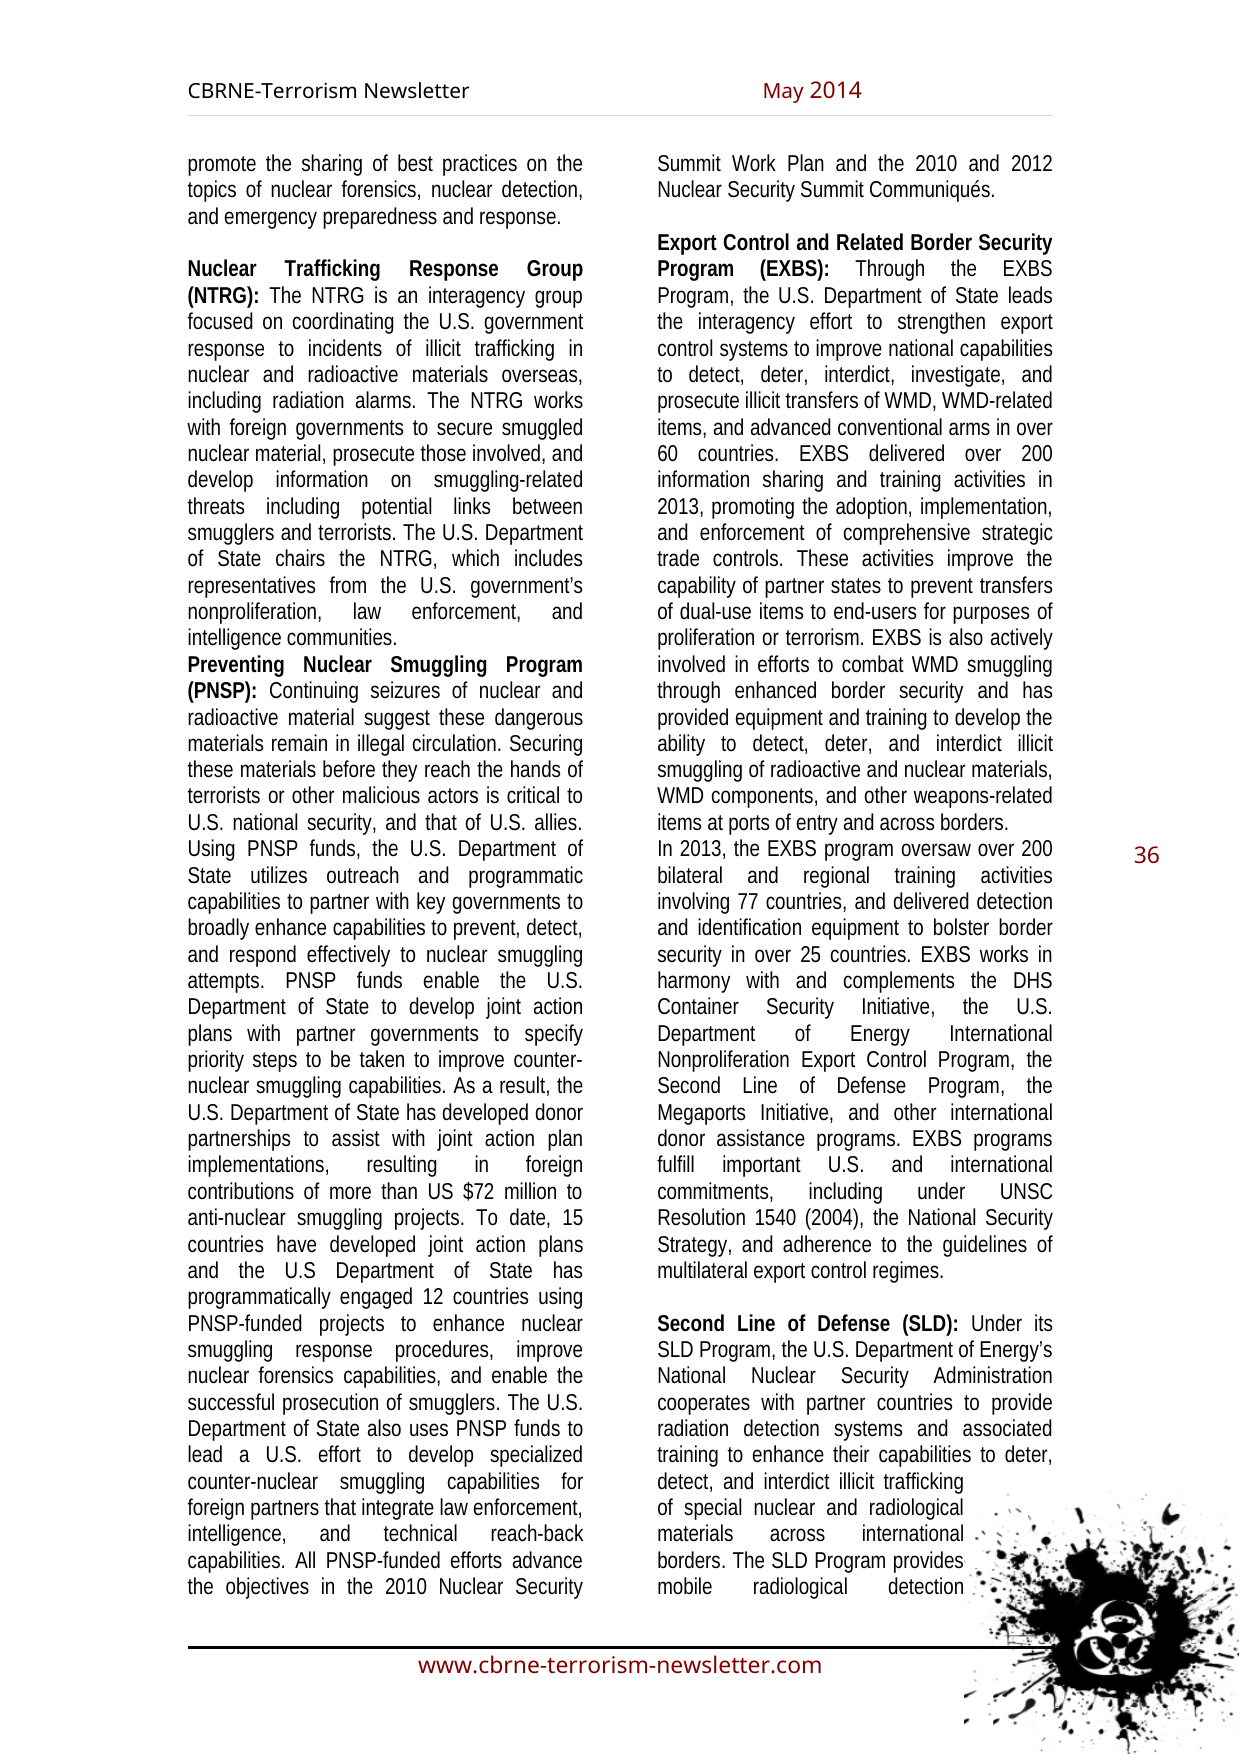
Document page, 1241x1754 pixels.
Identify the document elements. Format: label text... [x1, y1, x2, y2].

text Nuclear Trafficking Response Group (NTRG): The NTRG is an interagency group focused on coordinating the U.S. government response to incidents of illicit trafficking in nuclear and radioactive materials overseas, including radiation alarms. The NTRG works with foreign governments to secure smuggled nuclear material, prosecute those involved, and develop information on smuggling-related threats including potential links between smugglers and terrorists. The U.S. Department of State chairs the NTRG, which includes representatives from the U.S. government’s nonproliferation, law enforcement, and intelligence communities. [187, 255, 583, 651]
picture [964, 1483, 1240, 1754]
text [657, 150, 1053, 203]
text Preventing Nuclear Smuggling Program (PNSP): Continuing seizures of nuclear and radioactive material suggest these dangerous materials remain in illegal circulation. Securing these materials before they reach the hands of terrorists or other malicious actors is critical to U.S. national security, and that of U.S. allies. Using PNSP funds, the U.S. Department of State utilizes outreach and programmatic capabilities to partner with key governments to broadly enhance capabilities to prevent, detect, and respond effectively to nuclear smuggling attempts. PNSP funds enable the U.S. Department of State to develop joint action plans with partner governments to specify priority steps to be taken to improve counter-nuclear smuggling capabilities. As a result, the U.S. Department of State has developed donor partnerships to assist with joint action plan implementations, resulting in foreign contributions of more than US $72 million to anti-nuclear smuggling projects. To date, 15 countries have developed joint action plans and the U.S Department of State has programmatically engaged 12 countries using PNSP-funded projects to enhance nuclear smuggling response procedures, improve nuclear forensics capabilities, and enable the successful prosecution of smugglers. The U.S. Department of State also uses PNSP funds to lead a U.S. effort to develop specialized counter-nuclear smuggling capabilities for foreign partners that integrate law enforcement, intelligence, and technical reach-back capabilities. All PNSP-funded efforts advance the objectives in the 2010 Nuclear Security Summit Work Plan and the 2010 and 2012 Nuclear Security Summit Communiqués. [187, 651, 583, 1599]
text In 2013, the EXBS program oversaw over 200 bilateral and regional training activities involving 77 countries, and delivered detection and identification equipment to bolster border security in over 25 countries. EXBS works in harmony with and complements the DHS Container Security Initiative, the U.S. Department of Energy International Nonproliferation Export Control Program, the Second Line of Defense Program, the Megaports Initiative, and other international donor assistance programs. EXBS programs fulfill important U.S. and international commitments, including under UNSC Resolution 1540 (2004), the National Security Strategy, and adherence to the guidelines of multilateral export control regimes. [657, 835, 1053, 1283]
text Export Control and Related Border Security Program (EXBS): Through the EXBS Program, the U.S. Department of State leads the interagency effort to strengthen export control systems to improve national capabilities to detect, deter, interdict, investigate, and prosecute illicit transfers of WMD, WMD-related items, and advanced conventional arms in over 60 countries. EXBS delivered over 200 information sharing and training activities in 2013, promoting the adoption, implementation, and enforcement of comprehensive strategic trade controls. These activities improve the capability of partner states to prevent transfers of dual-use items to end-users for purposes of proliferation or terrorism. EXBS is also actively involved in efforts to combat WMD smuggling through enhanced border security and has provided equipment and training to develop the ability to detect, deter, and interdict illicit smuggling of radioactive and nuclear materials, WMD components, and other weapons-related items at ports of entry and across borders. [657, 229, 1053, 835]
